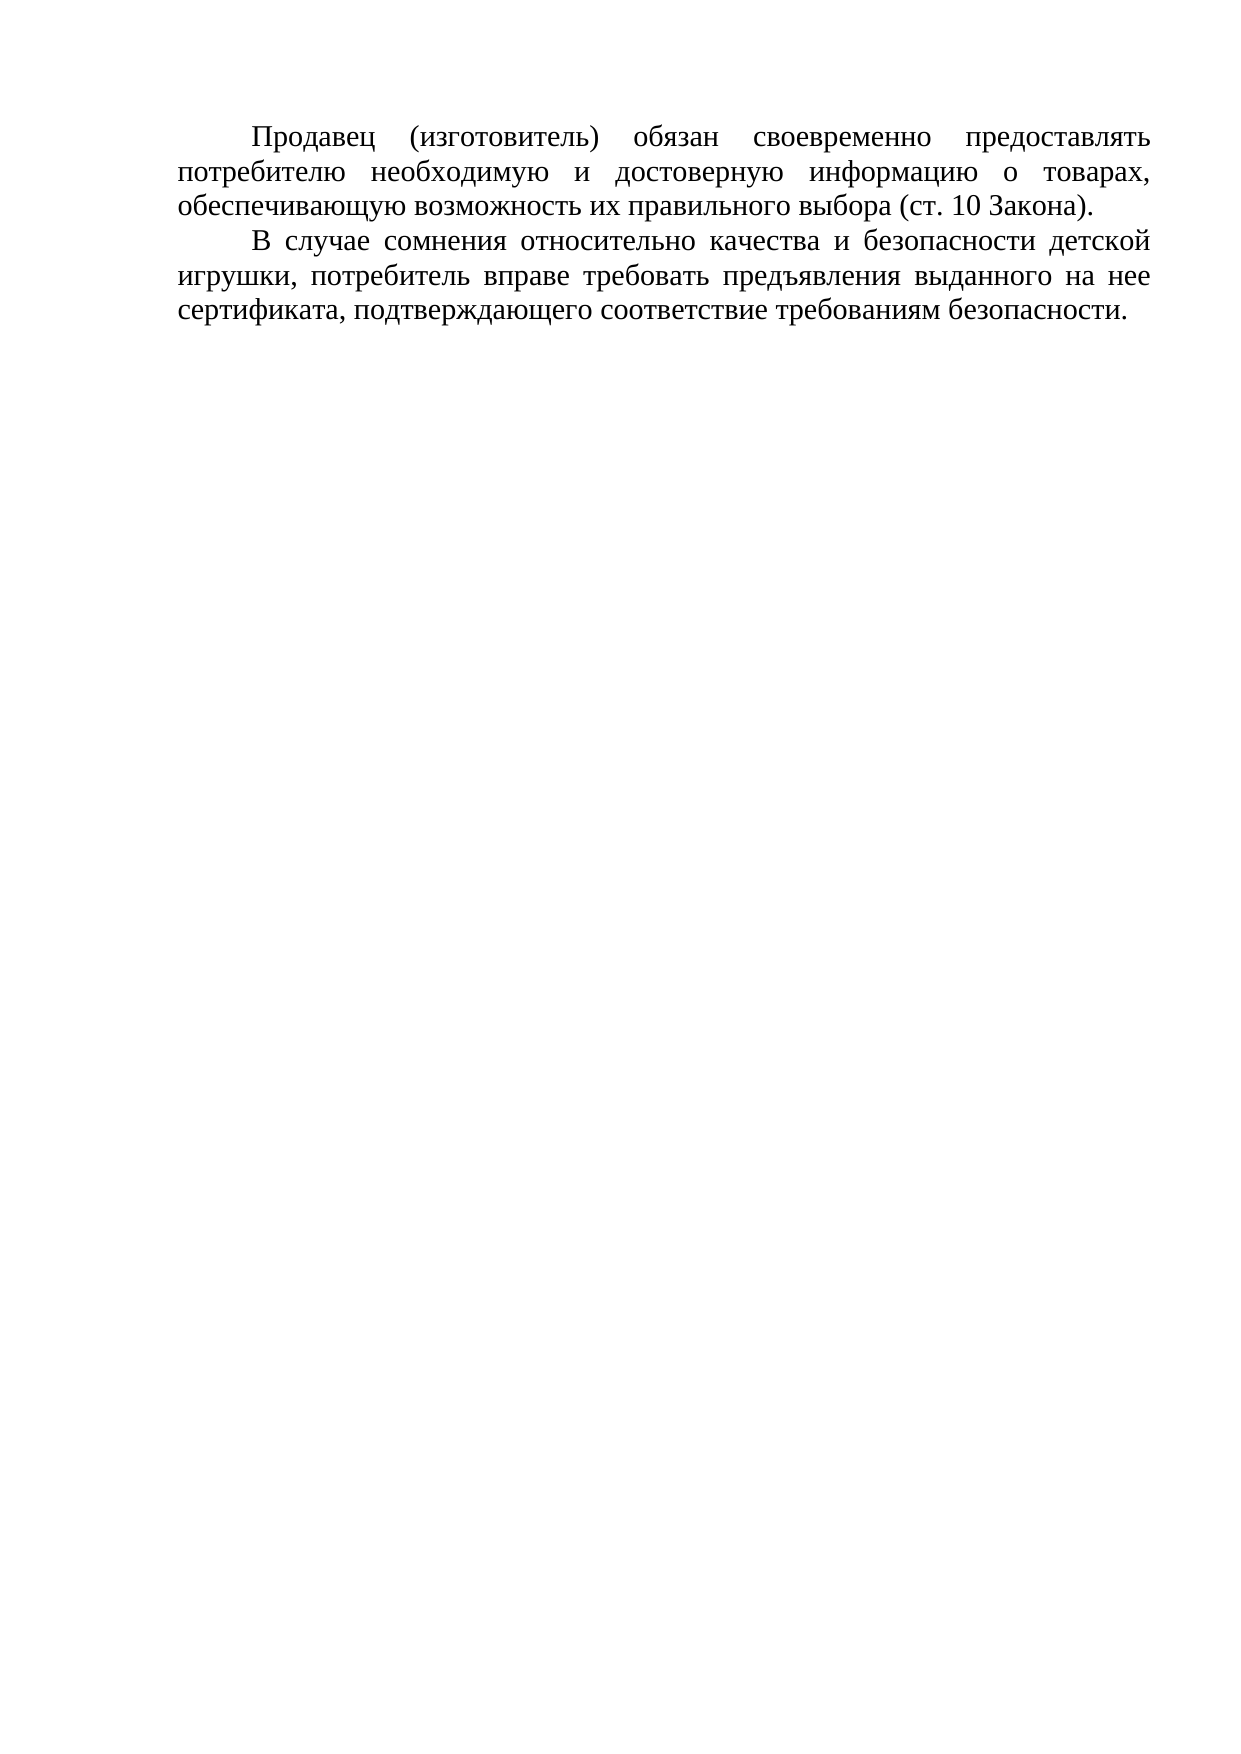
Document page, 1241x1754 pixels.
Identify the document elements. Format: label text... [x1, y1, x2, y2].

text В случае сомнения относительно качества и безопасности детской игрушки, потребитель вправе требовать предъявления выданного на нее сертификата, подтверждающего соответствие требованиям безопасности. [177, 222, 1152, 326]
text Продавец (изготовитель) обязан своевременно предоставлять потребителю необходимую и достоверную информацию о товарах, обеспечивающую возможность их правильного выбора (ст. 10 Закона). [177, 118, 1152, 222]
